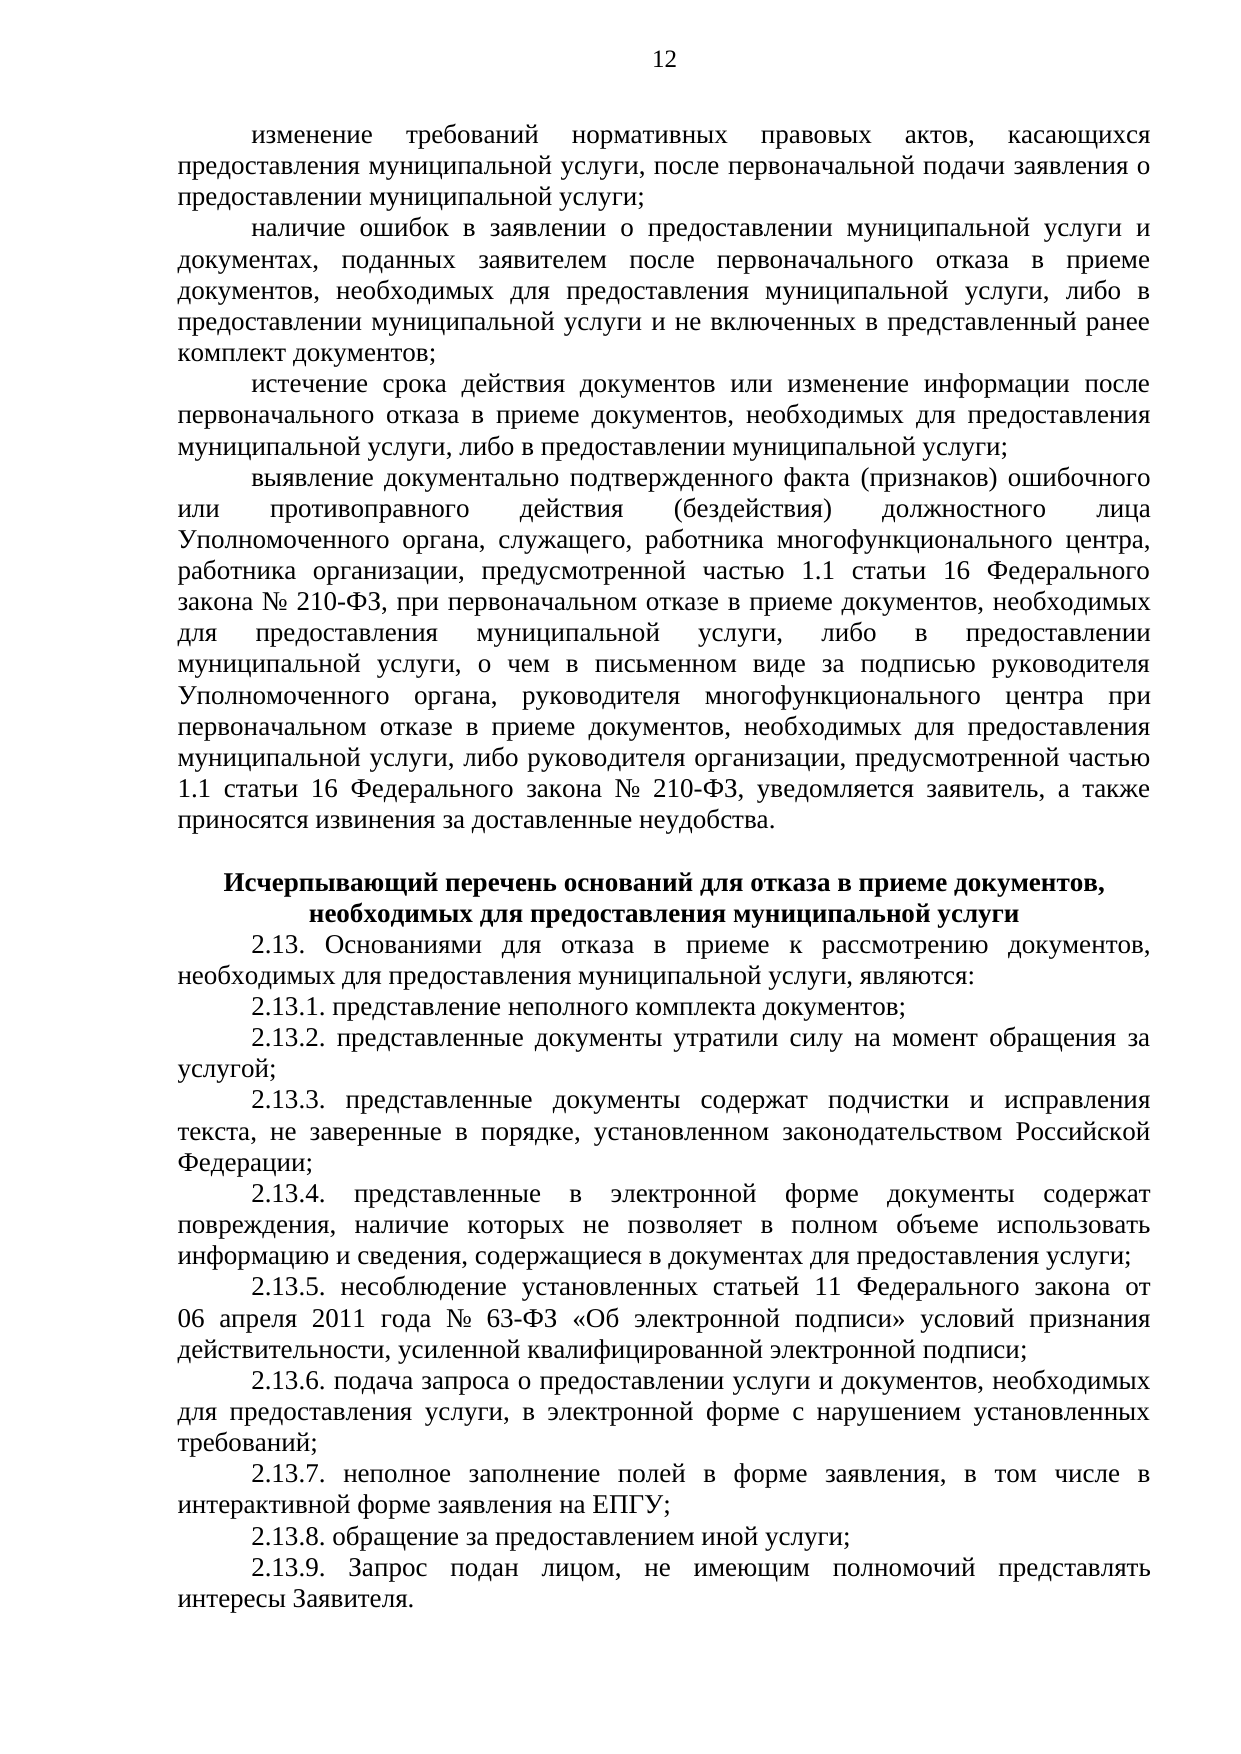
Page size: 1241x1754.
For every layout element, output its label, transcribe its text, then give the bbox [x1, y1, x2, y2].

text 2.13.8. обращение за предоставлением иной услуги; [177, 1520, 1152, 1551]
text 2.13.3. представленные документы содержат подчистки и исправления текста, не заверенные в порядке, установленном законодательством Российской Федерации; [177, 1084, 1152, 1177]
text 2.13.1. представление неполного комплекта документов; [177, 990, 1152, 1021]
text 2.13.7. неполное заполнение полей в форме заявления, в том числе в интерактивной форме заявления на ЕПГУ; [177, 1457, 1152, 1520]
text 2.13.6. подача запроса о предоставлении услуги и документов, необходимых для предоставления услуги, в электронной форме с нарушением установленных требований; [177, 1364, 1152, 1457]
text 2.13.9. Запрос подан лицом, не имеющим полномочий представлять интересы Заявителя. [177, 1551, 1152, 1613]
text 2.13.2. представленные документы утратили силу на момент обращения за услугой; [177, 1021, 1152, 1084]
text наличие ошибок в заявлении о предоставлении муниципальной услуги и документах, поданных заявителем после первоначального отказа в приеме документов, необходимых для предоставления муниципальной услуги, либо в предоставлении муниципальной услуги и не включенных в представленный ранее комплект документов; [177, 212, 1152, 367]
text 2.13.5. несоблюдение установленных статьей 11 Федерального закона от 06 апреля 2011 года № 63-ФЗ «Об электронной подписи» условий признания действительности, усиленной квалифицированной электронной подписи; [177, 1271, 1152, 1364]
text истечение срока действия документов или изменение информации после первоначального отказа в приеме документов, необходимых для предоставления муниципальной услуги, либо в предоставлении муниципальной услуги; [177, 367, 1152, 461]
text 2.13.4. представленные в электронной форме документы содержат повреждения, наличие которых не позволяет в полном объеме использовать информацию и сведения, содержащиеся в документах для предоставления услуги; [177, 1177, 1152, 1271]
text 2.13. Основаниями для отказа в приеме к рассмотрению документов, необходимых для предоставления муниципальной услуги, являются: [177, 928, 1152, 990]
text Исчерпывающий перечень оснований для отказа в приеме документов, необходимых для предоставления муниципальной услуги [177, 866, 1152, 928]
text изменение требований нормативных правовых актов, касающихся предоставления муниципальной услуги, после первоначальной подачи заявления о предоставлении муниципальной услуги; [177, 118, 1152, 212]
text выявление документально подтвержденного факта (признаков) ошибочного или противоправного действия (бездействия) должностного лица Уполномоченного органа, служащего, работника многофункционального центра, работника организации, предусмотренной частью 1.1 статьи 16 Федерального закона № 210-ФЗ, при первоначальном отказе в приеме документов, необходимых для предоставления муниципальной услуги, либо в предоставлении муниципальной услуги, о чем в письменном виде за подписью руководителя Уполномоченного органа, руководителя многофункционального центра при первоначальном отказе в приеме документов, необходимых для предоставления муниципальной услуги, либо руководителя организации, предусмотренной частью 1.1 статьи 16 Федерального закона № 210-ФЗ, уведомляется заявитель, а также приносятся извинения за доставленные неудобства. [177, 461, 1152, 834]
